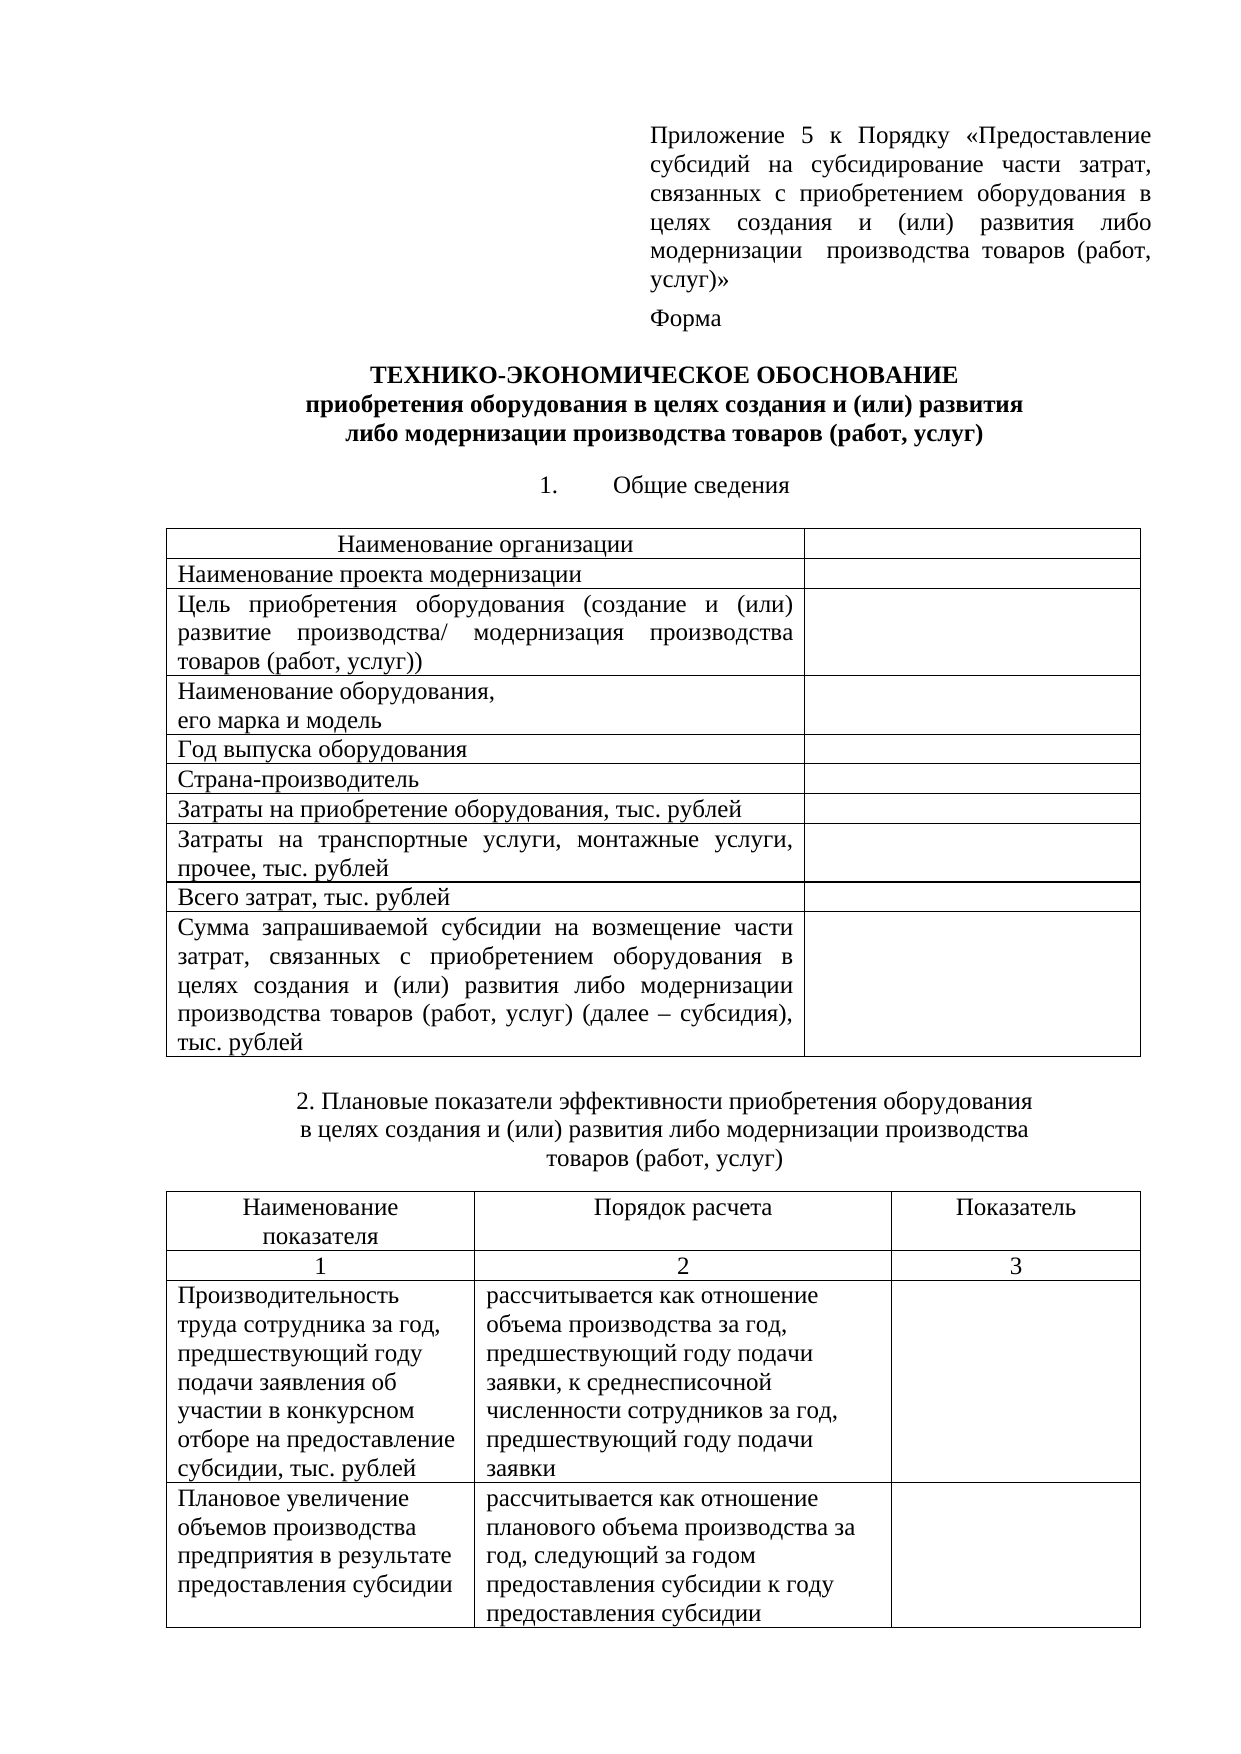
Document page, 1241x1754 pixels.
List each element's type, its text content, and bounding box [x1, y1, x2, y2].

table_cell 3 [892, 1251, 1140, 1279]
table_cell Производительность труда сотрудника за год, предшествующий году подачи заявления об участии в конкурсном отборе на предоставление субсидии, тыс. рублей [167, 1281, 474, 1482]
table_cell [805, 589, 1140, 675]
text в целях создания и (или) развития либо модернизации производства [177, 1114, 1152, 1143]
list Общие сведения [177, 471, 1152, 499]
table_header Наименование организации [167, 529, 804, 558]
table_cell Затраты на приобретение оборудования, тыс. рублей [167, 794, 804, 823]
table_cell Всего затрат, тыс. рублей [167, 883, 804, 911]
table_header Показатель [892, 1192, 1140, 1250]
table_cell [805, 883, 1140, 911]
table_cell рассчитывается как отношение объема производства за год, предшествующий году подачи заявки, к среднесписочной численности сотрудников за год, предшествующий году подачи заявки [475, 1281, 891, 1482]
table_header Порядок расчета [475, 1192, 891, 1250]
table_cell [892, 1483, 1140, 1627]
text товаров (работ, услуг) [177, 1143, 1152, 1172]
text Форма [650, 303, 1152, 331]
table_cell рассчитывается как отношение планового объема производства за год, следующий за годом предоставления субсидии к году предоставления субсидии [475, 1483, 891, 1627]
table_cell Наименование оборудования, его марка и модель [167, 676, 804, 733]
table_cell [805, 912, 1140, 1056]
table_cell [805, 676, 1140, 733]
table_cell Плановое увеличение объемов производства предприятия в результате предоставления субсидии [167, 1483, 474, 1627]
table_cell [805, 764, 1140, 793]
table_cell 2 [475, 1251, 891, 1279]
table_cell Цель приобретения оборудования (создание и (или) развитие производства/ модернизация производства товаров (работ, услуг)) [167, 589, 804, 675]
table_cell Год выпуска оборудования [167, 735, 804, 763]
table_header [805, 529, 1140, 558]
table_cell Наименование проекта модернизации [167, 559, 804, 588]
text либо модернизации производства товаров (работ, услуг) [177, 418, 1152, 446]
table_cell 1 [167, 1251, 474, 1279]
table_cell [805, 559, 1140, 588]
table_cell Сумма запрашиваемой субсидии на возмещение части затрат, связанных с приобретением оборудования в целях создания и (или) развития либо модернизации производства товаров (работ, услуг) (далее – субсидия), тыс. рублей [167, 912, 804, 1056]
table_cell Страна-производитель [167, 764, 804, 793]
table_cell Затраты на транспортные услуги, монтажные услуги, прочее, тыс. рублей [167, 824, 804, 881]
table_cell [892, 1281, 1140, 1482]
text ТЕХНИКО-ЭКОНОМИЧЕСКОЕ ОБОСНОВАНИЕ [177, 360, 1152, 389]
table_cell [805, 824, 1140, 881]
text 2. Плановые показатели эффективности приобретения оборудования [177, 1086, 1152, 1114]
table_header Наименование показателя [167, 1192, 474, 1250]
text приобретения оборудования в целях создания и (или) развития [177, 389, 1152, 418]
table_cell [805, 794, 1140, 823]
table_cell [805, 735, 1140, 763]
text Приложение 5 к Порядку «Предоставление субсидий на субсидирование части затрат, связанных с приобретением оборудования в целях создания и (или) развития либо модернизации производства товаров (работ, услуг)» [650, 121, 1152, 293]
